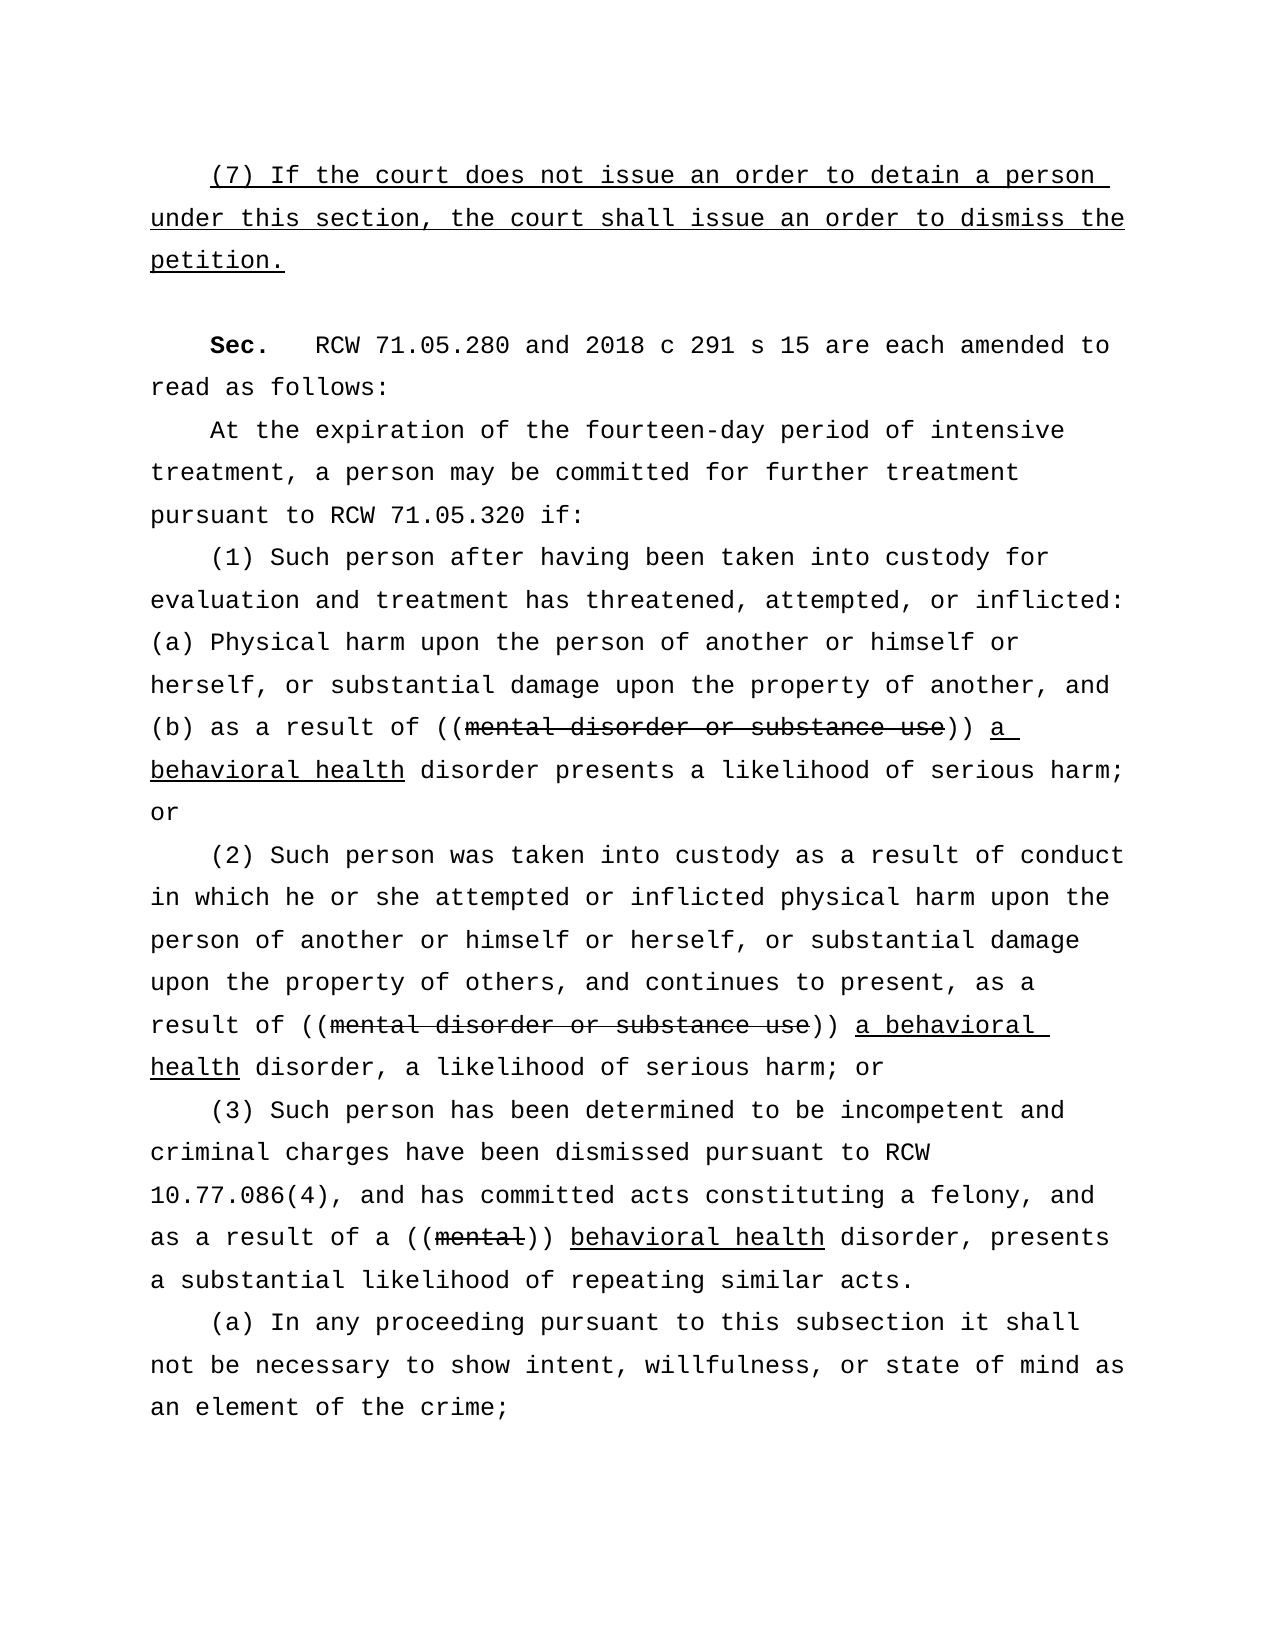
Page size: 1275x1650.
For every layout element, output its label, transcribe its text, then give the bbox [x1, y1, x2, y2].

text (3) Such person has been determined to be incompetent and criminal charges have been dismissed pursuant to RCW 10.77.086(4), and has committed acts constituting a felony, and as a result of a ((mental)) behavioral health disorder, presents a substantial likelihood of repeating similar acts. [150, 1084, 1125, 1297]
text (1) Such person after having been taken into custody for evaluation and treatment has threatened, attempted, or inflicted: (a) Physical harm upon the person of another or himself or herself, or substantial damage upon the property of another, and (b) as a result of ((mental disorder or substance use)) a behavioral health disorder presents a likelihood of serious harm; or [150, 532, 1125, 829]
text (7) If the court does not issue an order to detain a person under this section, the court shall issue an order to dismiss the petition. [150, 150, 1125, 229]
text (7) If the court does not issue an order to detain a person under this section, the court shall issue an order to dismiss the petition. [150, 230, 1125, 277]
text Sec. RCW 71.05.280 and 2018 c 291 s 15 are each amended to read as follows: [150, 319, 1125, 404]
text At the expiration of the fourteen-day period of intensive treatment, a person may be committed for further treatment pursuant to RCW 71.05.320 if: [150, 404, 1125, 532]
text (a) In any proceeding pursuant to this subsection it shall not be necessary to show intent, willfulness, or state of mind as an element of the crime; [150, 1297, 1125, 1424]
text (2) Such person was taken into custody as a result of conduct in which he or she attempted or inflicted physical harm upon the person of another or himself or herself, or substantial damage upon the property of others, and continues to present, as a result of ((mental disorder or substance use)) a behavioral health disorder, a likelihood of serious harm; or [150, 829, 1125, 1084]
